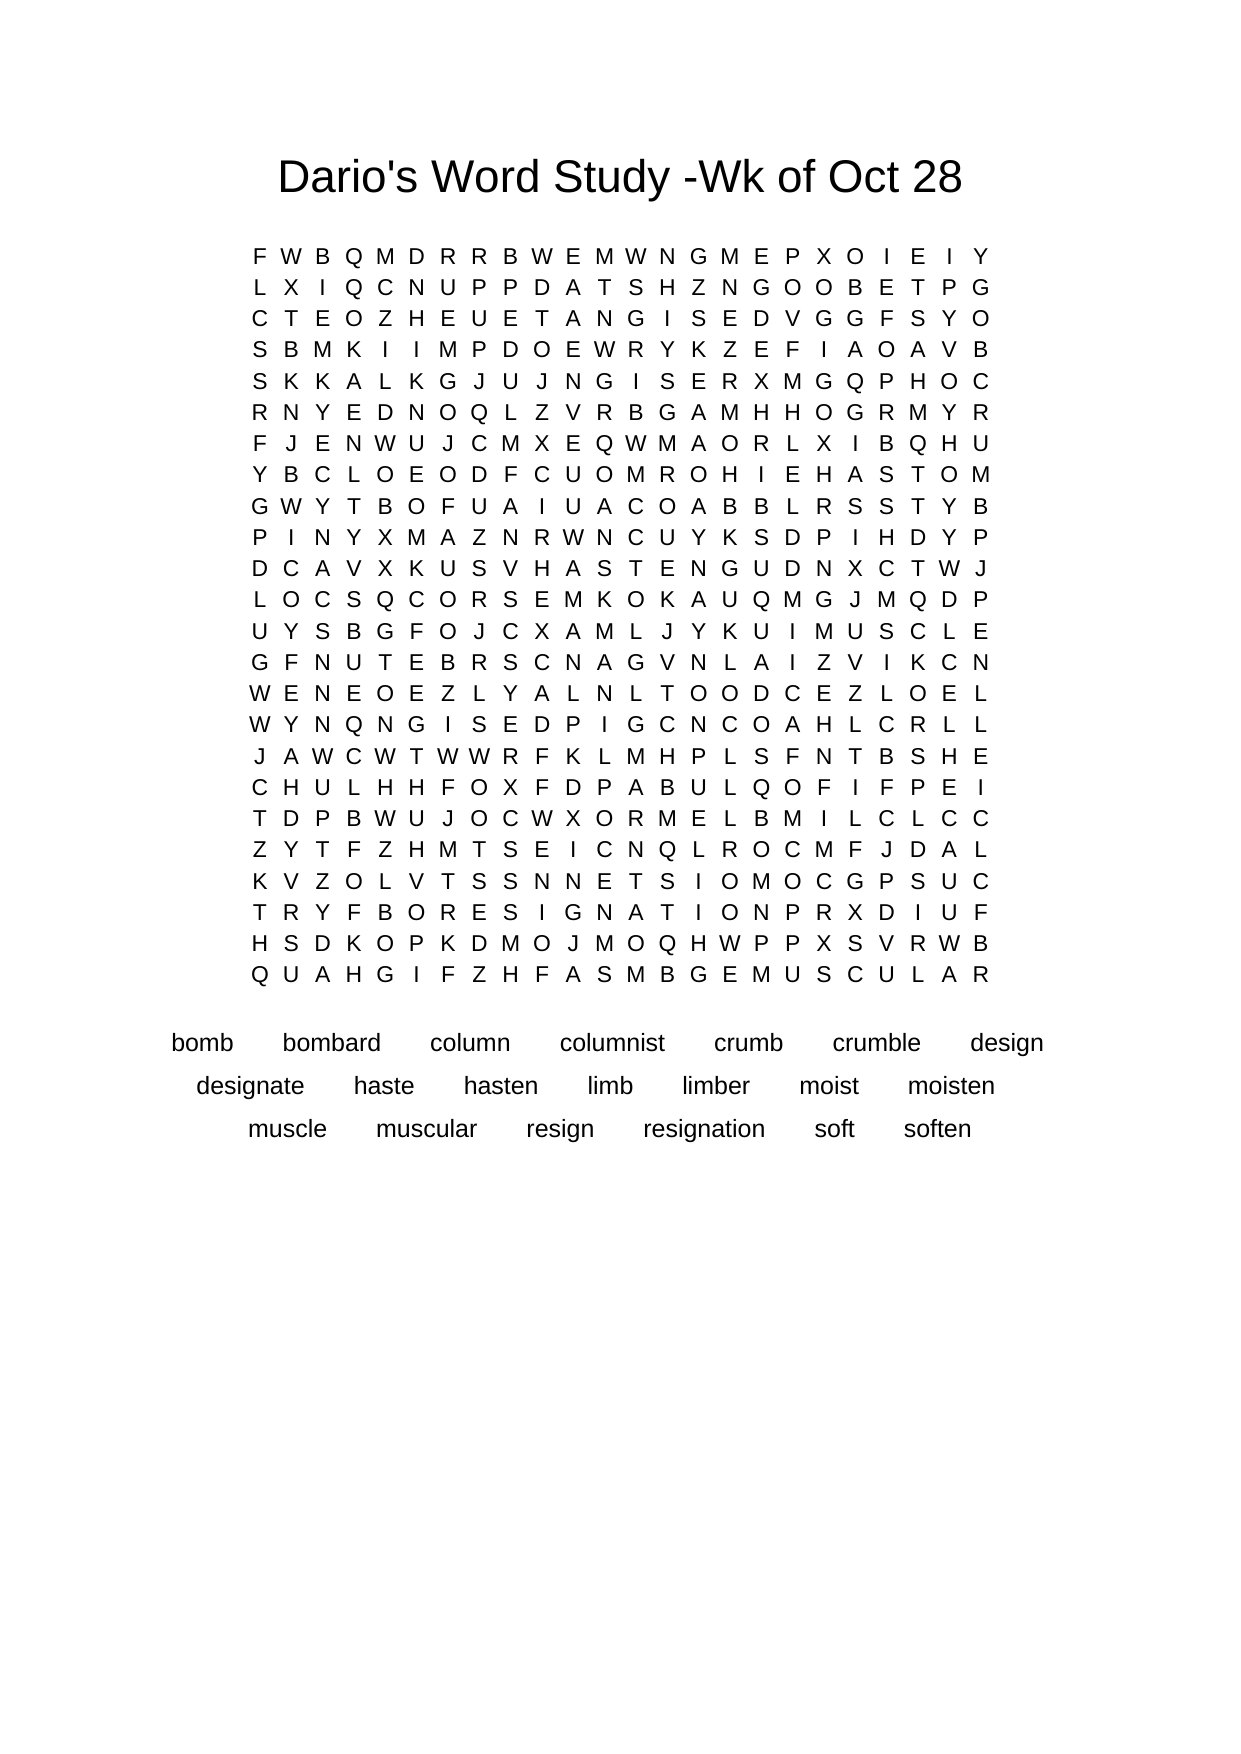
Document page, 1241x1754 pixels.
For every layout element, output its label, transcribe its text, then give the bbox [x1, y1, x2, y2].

table_cell N [401, 271, 432, 303]
table_cell C [777, 834, 808, 865]
table_cell J [558, 928, 589, 959]
table_cell C [714, 709, 745, 740]
table_cell X [808, 928, 839, 959]
table_cell O [589, 803, 620, 834]
table_cell L [934, 709, 965, 740]
table_cell N [589, 521, 620, 553]
table_cell L [965, 709, 996, 740]
table_cell L [871, 678, 902, 709]
table_cell R [651, 459, 683, 490]
table_cell O [369, 678, 401, 709]
table_cell O [275, 584, 307, 615]
table_cell N [558, 865, 589, 896]
table_cell B [714, 490, 745, 521]
table_cell N [307, 709, 338, 740]
table_cell N [965, 646, 996, 678]
table_cell I [840, 771, 871, 803]
table_cell M [808, 834, 839, 865]
table_cell I [620, 365, 651, 396]
table_cell M [495, 428, 526, 459]
table_cell V [840, 646, 871, 678]
table_cell N [745, 896, 777, 928]
table_cell O [620, 584, 651, 615]
table_cell S [620, 271, 651, 303]
table_cell U [745, 553, 777, 584]
table_cell A [307, 959, 338, 990]
table_cell T [244, 896, 275, 928]
table_cell Z [307, 865, 338, 896]
table_cell C [965, 803, 996, 834]
table_cell C [244, 303, 275, 334]
table_cell C [401, 584, 432, 615]
table_cell Y [495, 678, 526, 709]
table_cell L [902, 959, 933, 990]
table_cell K [401, 553, 432, 584]
table_cell U [307, 771, 338, 803]
table_cell E [651, 553, 683, 584]
table_cell O [683, 678, 714, 709]
table_cell U [401, 428, 432, 459]
table_cell L [902, 803, 933, 834]
table_cell G [369, 615, 401, 646]
table_cell Y [934, 396, 965, 428]
table_cell U [275, 959, 307, 990]
table_cell G [244, 490, 275, 521]
table_cell C [840, 959, 871, 990]
table_cell G [683, 959, 714, 990]
table_cell I [401, 334, 432, 365]
table_cell J [651, 615, 683, 646]
table_cell N [683, 709, 714, 740]
table_cell P [777, 896, 808, 928]
table_cell O [965, 303, 996, 334]
table_cell H [808, 709, 839, 740]
table_cell I [651, 303, 683, 334]
table_cell B [965, 928, 996, 959]
table_cell D [307, 928, 338, 959]
table_cell O [934, 459, 965, 490]
table_cell E [338, 678, 369, 709]
table_cell X [745, 365, 777, 396]
table_cell E [808, 678, 839, 709]
table_cell Z [369, 834, 401, 865]
table_cell G [401, 709, 432, 740]
table_cell G [714, 553, 745, 584]
table_cell A [934, 834, 965, 865]
table_cell V [934, 334, 965, 365]
table_cell H [934, 428, 965, 459]
table_cell C [871, 553, 902, 584]
table_cell F [401, 615, 432, 646]
table_cell D [526, 709, 557, 740]
table_cell J [432, 428, 463, 459]
table_cell M [902, 396, 933, 428]
table_cell Q [651, 928, 683, 959]
table_header D [401, 240, 432, 271]
table_cell C [307, 584, 338, 615]
table_cell O [651, 490, 683, 521]
table_cell I [526, 896, 557, 928]
table_cell L [558, 678, 589, 709]
table_cell G [620, 303, 651, 334]
table_cell W [464, 740, 495, 771]
table_cell H [902, 365, 933, 396]
table_cell B [338, 615, 369, 646]
table_cell S [651, 365, 683, 396]
table_cell J [432, 803, 463, 834]
table_cell M [620, 959, 651, 990]
table_cell K [902, 646, 933, 678]
table_cell L [620, 615, 651, 646]
table_cell T [275, 303, 307, 334]
table_cell C [338, 740, 369, 771]
table_cell Y [934, 303, 965, 334]
table_cell A [558, 271, 589, 303]
table_cell Z [369, 303, 401, 334]
table_cell L [840, 803, 871, 834]
table_cell S [871, 615, 902, 646]
table_cell D [902, 834, 933, 865]
table_cell A [683, 396, 714, 428]
table_cell G [808, 584, 839, 615]
table_cell K [714, 615, 745, 646]
table_cell O [464, 803, 495, 834]
table_cell W [307, 740, 338, 771]
table_cell K [432, 928, 463, 959]
table_cell C [934, 803, 965, 834]
table_cell X [495, 771, 526, 803]
table_cell T [902, 271, 933, 303]
table_cell G [244, 646, 275, 678]
table_cell B [432, 646, 463, 678]
table_cell M [777, 584, 808, 615]
table_cell F [777, 740, 808, 771]
table_cell J [871, 834, 902, 865]
table_cell P [934, 271, 965, 303]
table_cell L [369, 365, 401, 396]
table_cell N [307, 678, 338, 709]
table_cell E [338, 396, 369, 428]
table_cell I [307, 271, 338, 303]
table_cell O [808, 396, 839, 428]
table_cell R [714, 834, 745, 865]
table_cell C [495, 803, 526, 834]
table_cell I [432, 709, 463, 740]
table_header M [369, 240, 401, 271]
table_cell R [495, 740, 526, 771]
table_cell A [558, 553, 589, 584]
table_cell H [651, 271, 683, 303]
table_cell Q [338, 709, 369, 740]
table_cell E [965, 615, 996, 646]
table_cell L [714, 803, 745, 834]
table_cell E [683, 803, 714, 834]
table_cell S [651, 865, 683, 896]
table_cell I [777, 615, 808, 646]
table_cell M [808, 615, 839, 646]
table_cell T [651, 896, 683, 928]
table_cell C [871, 803, 902, 834]
table_cell P [558, 709, 589, 740]
table_cell L [934, 615, 965, 646]
table_cell B [840, 271, 871, 303]
table_cell E [464, 896, 495, 928]
table_cell C [464, 428, 495, 459]
table_cell E [526, 584, 557, 615]
table_cell P [871, 365, 902, 396]
table_cell G [651, 396, 683, 428]
table_cell E [934, 678, 965, 709]
table_cell W [369, 803, 401, 834]
table_cell M [307, 334, 338, 365]
table_cell Y [275, 709, 307, 740]
table_cell F [777, 334, 808, 365]
table_cell Y [683, 521, 714, 553]
table_cell O [589, 459, 620, 490]
table_cell H [526, 553, 557, 584]
table_cell L [714, 646, 745, 678]
table_cell S [495, 865, 526, 896]
table_cell K [401, 365, 432, 396]
table_cell W [369, 740, 401, 771]
table_cell T [840, 740, 871, 771]
table_cell W [275, 490, 307, 521]
table_cell U [651, 521, 683, 553]
table_cell O [401, 896, 432, 928]
table_cell E [589, 865, 620, 896]
table_cell W [558, 521, 589, 553]
table_cell H [401, 771, 432, 803]
table_cell W [934, 928, 965, 959]
table_cell R [714, 365, 745, 396]
table_cell R [965, 959, 996, 990]
table_cell S [464, 709, 495, 740]
table_cell I [275, 521, 307, 553]
table_cell N [307, 521, 338, 553]
table_cell K [338, 928, 369, 959]
table_cell Q [745, 771, 777, 803]
table_cell I [902, 896, 933, 928]
table_cell P [589, 771, 620, 803]
table_cell G [840, 396, 871, 428]
table_cell B [620, 396, 651, 428]
table_cell M [871, 584, 902, 615]
table_cell L [683, 834, 714, 865]
table_cell A [589, 646, 620, 678]
table_cell U [871, 959, 902, 990]
table_cell O [401, 490, 432, 521]
text bomb bombard column columnist crumb crumble design designate haste hasten limb limber moist moisten muscle muscular resign resignation soft soften [150, 1028, 1090, 1143]
table_cell T [244, 803, 275, 834]
table_cell D [558, 771, 589, 803]
table_cell U [934, 865, 965, 896]
table_cell V [338, 553, 369, 584]
table_cell P [871, 865, 902, 896]
table_cell W [934, 553, 965, 584]
table_cell C [244, 771, 275, 803]
table_cell A [620, 771, 651, 803]
table_cell S [495, 646, 526, 678]
table_cell F [432, 490, 463, 521]
table_cell O [432, 459, 463, 490]
table_cell R [244, 396, 275, 428]
table_cell F [495, 459, 526, 490]
table_cell G [808, 365, 839, 396]
table_cell L [965, 678, 996, 709]
table_cell L [495, 396, 526, 428]
table_header M [714, 240, 745, 271]
table_header F [244, 240, 275, 271]
table_cell A [307, 553, 338, 584]
table_cell K [683, 334, 714, 365]
table_cell Z [526, 396, 557, 428]
table_cell S [902, 740, 933, 771]
table_cell N [589, 303, 620, 334]
table_cell A [620, 896, 651, 928]
table_cell C [871, 709, 902, 740]
table_cell R [432, 896, 463, 928]
table_cell R [808, 490, 839, 521]
table_cell G [620, 709, 651, 740]
table_cell T [620, 865, 651, 896]
table_cell I [589, 709, 620, 740]
table_cell S [871, 490, 902, 521]
table_cell R [589, 396, 620, 428]
table_cell L [620, 678, 651, 709]
table_cell W [244, 709, 275, 740]
table_cell D [745, 678, 777, 709]
table_cell I [526, 490, 557, 521]
table_cell X [369, 553, 401, 584]
table_cell P [965, 584, 996, 615]
table_cell C [934, 646, 965, 678]
table_cell U [683, 771, 714, 803]
table_header I [871, 240, 902, 271]
table_cell L [589, 740, 620, 771]
table_cell N [275, 396, 307, 428]
table_cell E [714, 959, 745, 990]
table_cell C [902, 615, 933, 646]
table_cell T [902, 459, 933, 490]
table_cell W [244, 678, 275, 709]
table_header Q [338, 240, 369, 271]
table_cell Q [244, 959, 275, 990]
table_cell P [401, 928, 432, 959]
table_cell D [871, 896, 902, 928]
table_cell O [620, 928, 651, 959]
table_cell D [934, 584, 965, 615]
table_cell A [840, 459, 871, 490]
table_cell U [558, 490, 589, 521]
table_cell Q [745, 584, 777, 615]
table_cell E [275, 678, 307, 709]
table_cell V [558, 396, 589, 428]
table_cell H [745, 396, 777, 428]
table_cell E [745, 334, 777, 365]
table_cell X [808, 428, 839, 459]
table_cell X [526, 615, 557, 646]
table_cell Z [244, 834, 275, 865]
table_cell A [683, 490, 714, 521]
table_cell Z [714, 334, 745, 365]
table_cell O [432, 584, 463, 615]
table_cell D [777, 553, 808, 584]
table_cell Z [464, 959, 495, 990]
table_header O [840, 240, 871, 271]
table_cell N [401, 396, 432, 428]
table_cell O [369, 928, 401, 959]
table_cell O [432, 615, 463, 646]
table_cell Y [651, 334, 683, 365]
table_cell X [840, 896, 871, 928]
table_cell H [275, 771, 307, 803]
table_cell P [464, 271, 495, 303]
table_cell S [495, 584, 526, 615]
table_cell M [777, 803, 808, 834]
table_cell S [464, 865, 495, 896]
table_cell J [464, 615, 495, 646]
table_cell X [840, 553, 871, 584]
table_cell M [714, 396, 745, 428]
table_cell S [495, 834, 526, 865]
table_header Y [965, 240, 996, 271]
table_cell U [464, 490, 495, 521]
table_cell K [651, 584, 683, 615]
table_cell O [714, 678, 745, 709]
table_cell D [275, 803, 307, 834]
table_cell R [620, 334, 651, 365]
table_cell U [464, 303, 495, 334]
table_cell A [589, 490, 620, 521]
table_cell S [338, 584, 369, 615]
table_cell G [840, 303, 871, 334]
table_cell M [589, 615, 620, 646]
table_cell U [777, 959, 808, 990]
table_cell N [589, 678, 620, 709]
table_cell Z [683, 271, 714, 303]
table_cell J [464, 365, 495, 396]
table_cell M [432, 834, 463, 865]
table_cell L [714, 740, 745, 771]
table_cell S [902, 865, 933, 896]
table_cell G [965, 271, 996, 303]
table_cell A [902, 334, 933, 365]
table_cell Y [307, 396, 338, 428]
table_cell S [244, 334, 275, 365]
table_cell P [307, 803, 338, 834]
table_cell K [558, 740, 589, 771]
table_cell F [244, 428, 275, 459]
table_cell W [526, 803, 557, 834]
table_cell V [651, 646, 683, 678]
table_cell B [871, 740, 902, 771]
table_cell W [432, 740, 463, 771]
table_cell P [965, 521, 996, 553]
table_cell O [338, 303, 369, 334]
table_cell E [558, 334, 589, 365]
table_cell V [777, 303, 808, 334]
table_cell M [495, 928, 526, 959]
table_cell I [777, 646, 808, 678]
table_cell G [808, 303, 839, 334]
table_cell M [965, 459, 996, 490]
table_cell O [526, 928, 557, 959]
table_cell G [432, 365, 463, 396]
table_cell S [902, 303, 933, 334]
table_cell H [777, 396, 808, 428]
table_cell S [808, 959, 839, 990]
table_header M [589, 240, 620, 271]
table_header R [432, 240, 463, 271]
table_cell F [432, 959, 463, 990]
table_header X [808, 240, 839, 271]
table_cell B [745, 490, 777, 521]
table_cell C [620, 490, 651, 521]
table_cell B [275, 459, 307, 490]
table_cell S [495, 896, 526, 928]
table_cell M [401, 521, 432, 553]
table_cell G [369, 959, 401, 990]
table_header P [777, 240, 808, 271]
table_cell P [808, 521, 839, 553]
table_cell M [589, 928, 620, 959]
table_cell K [338, 334, 369, 365]
table_cell D [464, 928, 495, 959]
table_cell R [965, 396, 996, 428]
table_cell F [432, 771, 463, 803]
table_cell M [620, 740, 651, 771]
table_cell Q [902, 584, 933, 615]
table_cell G [620, 646, 651, 678]
table_cell T [620, 553, 651, 584]
table_cell P [683, 740, 714, 771]
table_cell L [840, 709, 871, 740]
table_cell H [338, 959, 369, 990]
table_cell O [369, 459, 401, 490]
table_cell E [495, 709, 526, 740]
table_cell N [714, 271, 745, 303]
table_cell S [244, 365, 275, 396]
table_cell R [902, 709, 933, 740]
table_cell O [777, 771, 808, 803]
table_cell U [745, 615, 777, 646]
table_cell Q [902, 428, 933, 459]
table_cell Q [464, 396, 495, 428]
table_cell P [495, 271, 526, 303]
table_cell L [965, 834, 996, 865]
table_cell Q [369, 584, 401, 615]
table_cell T [902, 490, 933, 521]
table_header W [620, 240, 651, 271]
table_cell P [464, 334, 495, 365]
table_cell B [651, 959, 683, 990]
table_cell E [558, 428, 589, 459]
table_cell N [808, 740, 839, 771]
table_cell R [464, 584, 495, 615]
table_header E [902, 240, 933, 271]
table_cell U [338, 646, 369, 678]
table_cell A [683, 428, 714, 459]
table_cell Q [651, 834, 683, 865]
table_cell A [495, 490, 526, 521]
table_cell Y [244, 459, 275, 490]
table_cell C [275, 553, 307, 584]
table_cell R [275, 896, 307, 928]
table_cell B [745, 803, 777, 834]
table_cell N [369, 709, 401, 740]
table_cell F [275, 646, 307, 678]
table_cell L [464, 678, 495, 709]
table_cell S [840, 928, 871, 959]
table_cell S [683, 303, 714, 334]
table_cell E [934, 771, 965, 803]
table_cell O [464, 771, 495, 803]
table_cell F [526, 959, 557, 990]
table_cell U [495, 365, 526, 396]
table_cell Y [307, 896, 338, 928]
table_cell F [526, 771, 557, 803]
table_cell K [307, 365, 338, 396]
table_cell Y [683, 615, 714, 646]
table_cell S [464, 553, 495, 584]
table_cell C [526, 459, 557, 490]
table_cell T [902, 553, 933, 584]
table_cell C [808, 865, 839, 896]
table_cell D [244, 553, 275, 584]
table_cell Y [275, 834, 307, 865]
table_cell I [558, 834, 589, 865]
table_cell O [683, 459, 714, 490]
table_cell N [808, 553, 839, 584]
table_cell M [745, 959, 777, 990]
table_cell Z [432, 678, 463, 709]
table_cell N [495, 521, 526, 553]
table_cell O [777, 865, 808, 896]
table_cell A [526, 678, 557, 709]
table_cell Z [464, 521, 495, 553]
table_cell T [401, 740, 432, 771]
table_cell O [714, 896, 745, 928]
table_cell N [558, 646, 589, 678]
table_cell Y [934, 490, 965, 521]
table_cell H [808, 459, 839, 490]
table_cell M [745, 865, 777, 896]
table_header B [495, 240, 526, 271]
table_cell E [495, 303, 526, 334]
table_cell G [589, 365, 620, 396]
table_cell E [777, 459, 808, 490]
table_cell U [432, 553, 463, 584]
table_cell C [495, 615, 526, 646]
table_cell S [871, 459, 902, 490]
table_cell O [902, 678, 933, 709]
table_cell M [432, 334, 463, 365]
table_cell U [714, 584, 745, 615]
table_cell A [558, 959, 589, 990]
table_cell C [369, 271, 401, 303]
table_cell H [714, 459, 745, 490]
table_cell E [965, 740, 996, 771]
table_cell O [432, 396, 463, 428]
table_cell O [745, 834, 777, 865]
table_cell G [558, 896, 589, 928]
table_cell B [369, 896, 401, 928]
table_header W [526, 240, 557, 271]
table_header N [651, 240, 683, 271]
table_cell U [558, 459, 589, 490]
table_cell L [244, 271, 275, 303]
table_cell V [401, 865, 432, 896]
table_cell K [589, 584, 620, 615]
title Dario's Word Study -Wk of Oct 28 [150, 150, 1090, 203]
table_cell H [369, 771, 401, 803]
table_cell F [840, 834, 871, 865]
table_cell H [401, 834, 432, 865]
table_cell M [651, 803, 683, 834]
table_cell I [840, 521, 871, 553]
table_cell L [369, 865, 401, 896]
table_cell T [589, 271, 620, 303]
table_cell D [777, 521, 808, 553]
table_cell I [401, 959, 432, 990]
table_cell V [871, 928, 902, 959]
table_cell S [589, 553, 620, 584]
table_cell D [464, 459, 495, 490]
table_cell Z [808, 646, 839, 678]
table_cell F [871, 771, 902, 803]
table_cell U [934, 896, 965, 928]
table_cell R [464, 646, 495, 678]
table_cell N [683, 553, 714, 584]
table_cell X [369, 521, 401, 553]
table_cell U [432, 271, 463, 303]
table_header E [745, 240, 777, 271]
table_cell R [620, 803, 651, 834]
table_cell T [338, 490, 369, 521]
table_header B [307, 240, 338, 271]
table_cell J [526, 365, 557, 396]
table_cell N [589, 896, 620, 928]
table_cell T [307, 834, 338, 865]
table_cell E [401, 678, 432, 709]
table_cell F [338, 834, 369, 865]
table_cell K [714, 521, 745, 553]
table_cell C [777, 678, 808, 709]
table_cell A [558, 303, 589, 334]
table_cell R [808, 896, 839, 928]
table_cell P [777, 928, 808, 959]
table_cell H [401, 303, 432, 334]
table_cell B [871, 428, 902, 459]
table_cell F [526, 740, 557, 771]
table_cell U [401, 803, 432, 834]
table_cell I [808, 803, 839, 834]
table_cell N [526, 865, 557, 896]
table_cell R [871, 396, 902, 428]
table_cell W [589, 334, 620, 365]
table_cell X [275, 271, 307, 303]
table_cell H [934, 740, 965, 771]
table_cell A [683, 584, 714, 615]
table_cell T [651, 678, 683, 709]
table_cell Q [840, 365, 871, 396]
table_cell Y [307, 490, 338, 521]
table_cell P [902, 771, 933, 803]
table_cell E [526, 834, 557, 865]
table_cell O [808, 271, 839, 303]
table_cell C [526, 646, 557, 678]
table_cell I [965, 771, 996, 803]
table_cell E [871, 271, 902, 303]
table_cell I [871, 646, 902, 678]
table_cell W [714, 928, 745, 959]
table_cell Y [275, 615, 307, 646]
table_cell X [526, 428, 557, 459]
table_cell N [307, 646, 338, 678]
table_cell Q [338, 271, 369, 303]
table_cell O [714, 428, 745, 459]
table_cell I [683, 896, 714, 928]
table_cell Q [589, 428, 620, 459]
table_cell O [934, 365, 965, 396]
table_cell I [840, 428, 871, 459]
table_cell O [338, 865, 369, 896]
table_cell W [369, 428, 401, 459]
table_cell W [620, 428, 651, 459]
table_cell K [244, 865, 275, 896]
table_cell C [965, 365, 996, 396]
table_cell A [934, 959, 965, 990]
table_cell A [745, 646, 777, 678]
table_cell O [777, 271, 808, 303]
table_cell O [526, 334, 557, 365]
table_cell P [745, 928, 777, 959]
table_header W [275, 240, 307, 271]
table_cell S [275, 928, 307, 959]
table_cell L [777, 490, 808, 521]
table_cell N [338, 428, 369, 459]
table_cell J [965, 553, 996, 584]
table_cell D [526, 271, 557, 303]
table_cell P [244, 521, 275, 553]
table_cell E [307, 303, 338, 334]
table_cell Y [934, 521, 965, 553]
table_cell I [683, 865, 714, 896]
table_cell U [840, 615, 871, 646]
table_cell A [275, 740, 307, 771]
table_header E [558, 240, 589, 271]
table_header R [464, 240, 495, 271]
table_cell R [902, 928, 933, 959]
table_cell E [683, 365, 714, 396]
table_cell D [369, 396, 401, 428]
table_cell E [401, 646, 432, 678]
table_cell G [840, 865, 871, 896]
table_header G [683, 240, 714, 271]
table_cell A [432, 521, 463, 553]
table_cell Y [338, 521, 369, 553]
table_cell O [745, 709, 777, 740]
table_cell N [683, 646, 714, 678]
table_cell C [620, 521, 651, 553]
table_cell J [244, 740, 275, 771]
table_cell S [745, 521, 777, 553]
table_cell S [745, 740, 777, 771]
table_cell C [307, 459, 338, 490]
table_cell M [558, 584, 589, 615]
table_cell L [338, 771, 369, 803]
table_cell C [651, 709, 683, 740]
table_cell B [965, 490, 996, 521]
table_cell C [965, 865, 996, 896]
table_cell F [965, 896, 996, 928]
table_cell A [338, 365, 369, 396]
table_cell F [808, 771, 839, 803]
table_cell T [369, 646, 401, 678]
table_cell L [338, 459, 369, 490]
table_cell S [307, 615, 338, 646]
table_cell S [840, 490, 871, 521]
table_cell M [777, 365, 808, 396]
table_cell H [683, 928, 714, 959]
table_cell N [620, 834, 651, 865]
table_cell A [558, 615, 589, 646]
table_cell C [589, 834, 620, 865]
table_cell G [745, 271, 777, 303]
table_cell E [714, 303, 745, 334]
table_cell D [495, 334, 526, 365]
table_cell I [745, 459, 777, 490]
table_cell B [651, 771, 683, 803]
table_cell B [369, 490, 401, 521]
table_cell J [275, 428, 307, 459]
table_cell R [526, 521, 557, 553]
table_cell M [620, 459, 651, 490]
table_cell F [871, 303, 902, 334]
table_cell Z [840, 678, 871, 709]
table_cell E [401, 459, 432, 490]
table_cell B [965, 334, 996, 365]
table_cell D [745, 303, 777, 334]
table_cell N [558, 365, 589, 396]
table_cell M [651, 428, 683, 459]
table_cell B [338, 803, 369, 834]
table_cell H [651, 740, 683, 771]
table_cell V [495, 553, 526, 584]
table_cell T [526, 303, 557, 334]
table_cell J [840, 584, 871, 615]
table_cell E [307, 428, 338, 459]
table_cell I [369, 334, 401, 365]
table_cell O [714, 865, 745, 896]
table_cell R [745, 428, 777, 459]
table_cell S [589, 959, 620, 990]
table_cell L [244, 584, 275, 615]
table_cell E [432, 303, 463, 334]
table_cell L [714, 771, 745, 803]
table_header I [934, 240, 965, 271]
table_cell A [777, 709, 808, 740]
table_cell H [495, 959, 526, 990]
table_cell O [871, 334, 902, 365]
table_cell D [902, 521, 933, 553]
table_cell A [840, 334, 871, 365]
table_cell U [965, 428, 996, 459]
table_cell H [244, 928, 275, 959]
table_cell V [275, 865, 307, 896]
table_cell T [464, 834, 495, 865]
table_cell H [871, 521, 902, 553]
table_cell L [777, 428, 808, 459]
table_cell I [808, 334, 839, 365]
table_cell U [244, 615, 275, 646]
table_cell K [275, 365, 307, 396]
table_cell B [275, 334, 307, 365]
table_cell X [558, 803, 589, 834]
table_cell T [432, 865, 463, 896]
table_cell F [338, 896, 369, 928]
